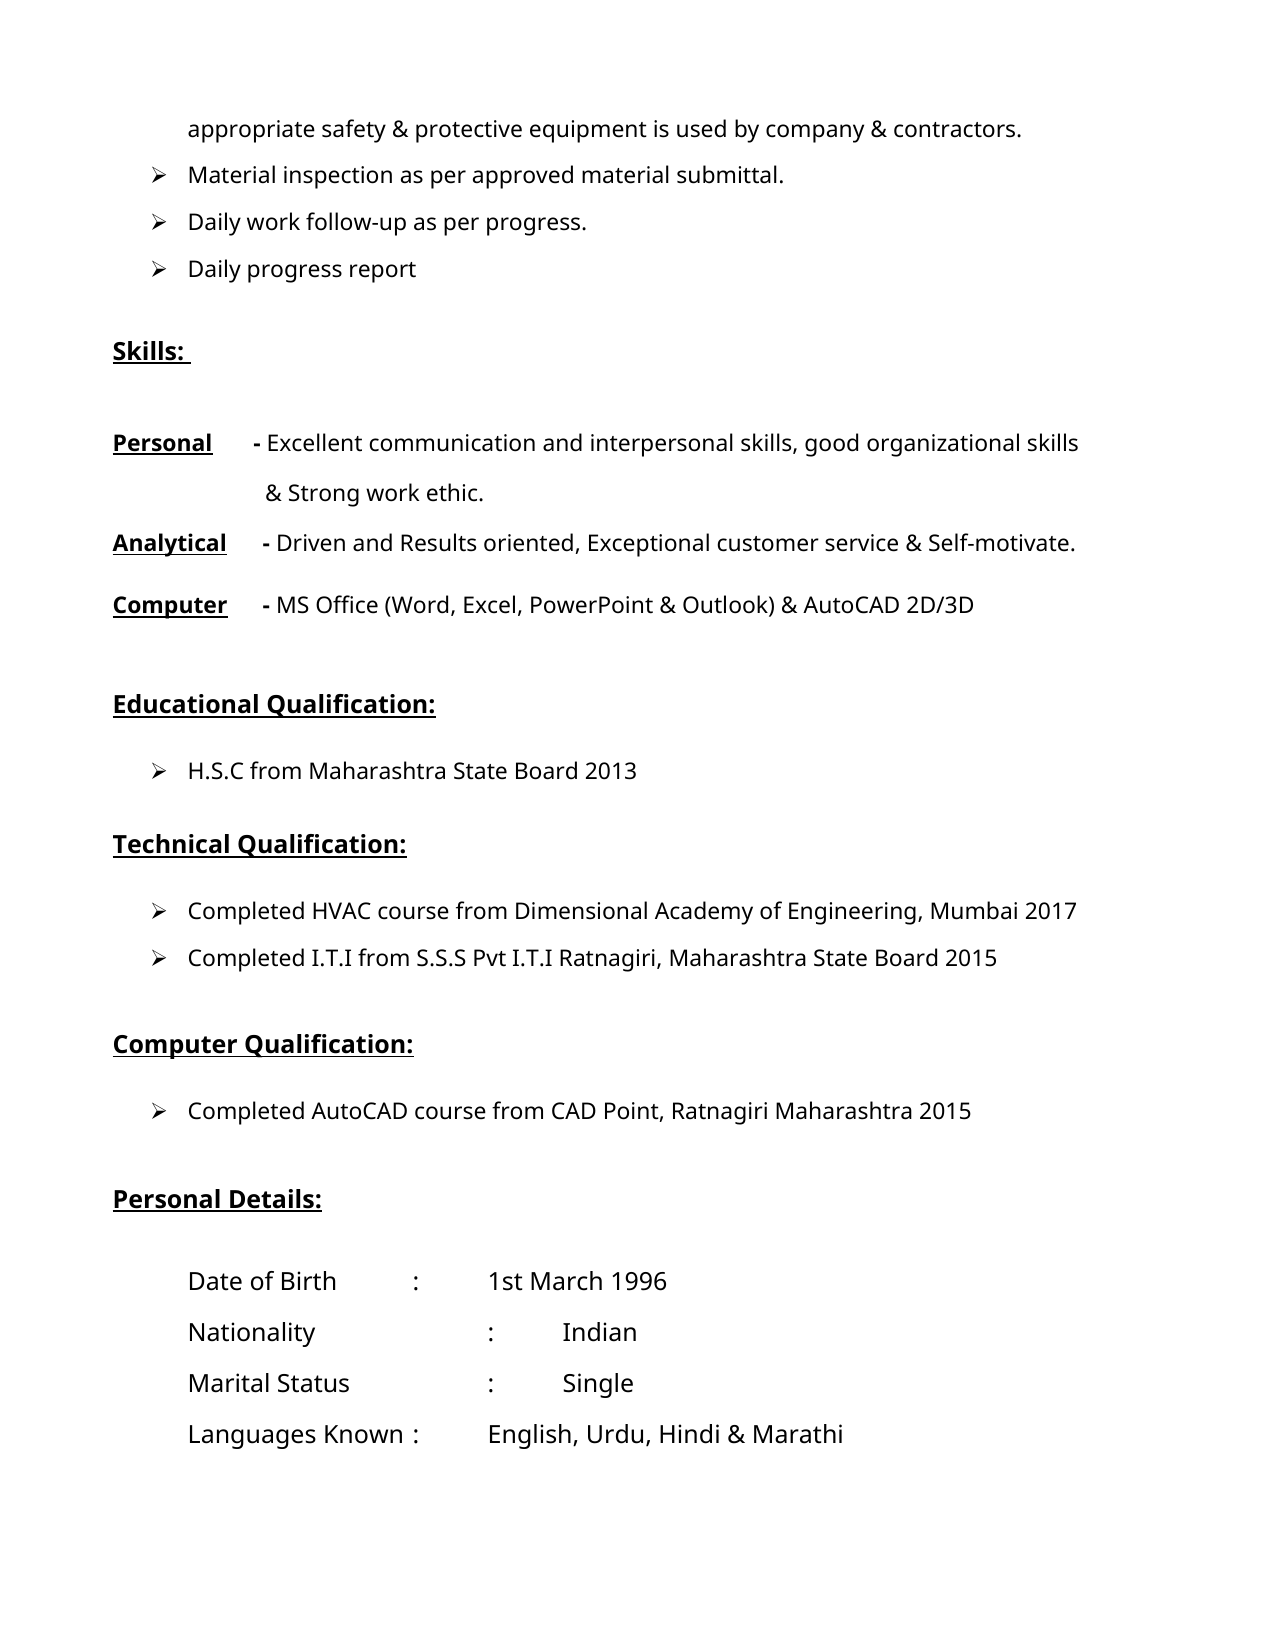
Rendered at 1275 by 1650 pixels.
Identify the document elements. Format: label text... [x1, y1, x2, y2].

list H.S.C from Maharashtra State Board 2013 [150, 755, 1162, 787]
text Computer - MS Office (Word, Excel, PowerPoint & Outlook) & AutoCAD 2D/3D [112, 589, 1162, 621]
text Computer Qualification: [112, 1027, 1162, 1061]
text Personal - Excellent communication and interpersonal skills, good organizational skills [112, 426, 1162, 458]
text Nationality : Indian [187, 1315, 1162, 1349]
list Completed AutoCAD course from CAD Point, Ratnagiri Maharashtra 2015 [150, 1095, 1162, 1126]
text Skills: [112, 333, 1162, 367]
text Technical Qualification: [112, 827, 1162, 861]
text Languages Known : English, Urdu, Hindi & Marathi [187, 1417, 1162, 1451]
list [150, 112, 1162, 144]
text Educational Qualification: [112, 687, 1162, 721]
list Material inspection as per approved material submittal. [150, 159, 1162, 191]
text Analytical - Driven and Results oriented, Exceptional customer service & Self-motivate. [112, 527, 1162, 558]
list Daily work follow-up as per progress. [150, 206, 1162, 237]
list Completed I.T.I from S.S.S Pvt I.T.I Ratnagiri, Maharashtra State Board 2015 [150, 942, 1162, 973]
text & Strong work ethic. [253, 477, 1162, 508]
text Marital Status : Single [187, 1366, 1162, 1400]
list Daily progress report [150, 253, 1162, 284]
text Personal Details: [112, 1181, 1162, 1215]
text Date of Birth : 1st March 1996 [187, 1264, 1162, 1298]
list Completed HVAC course from Dimensional Academy of Engineering, Mumbai 2017 [150, 895, 1162, 927]
